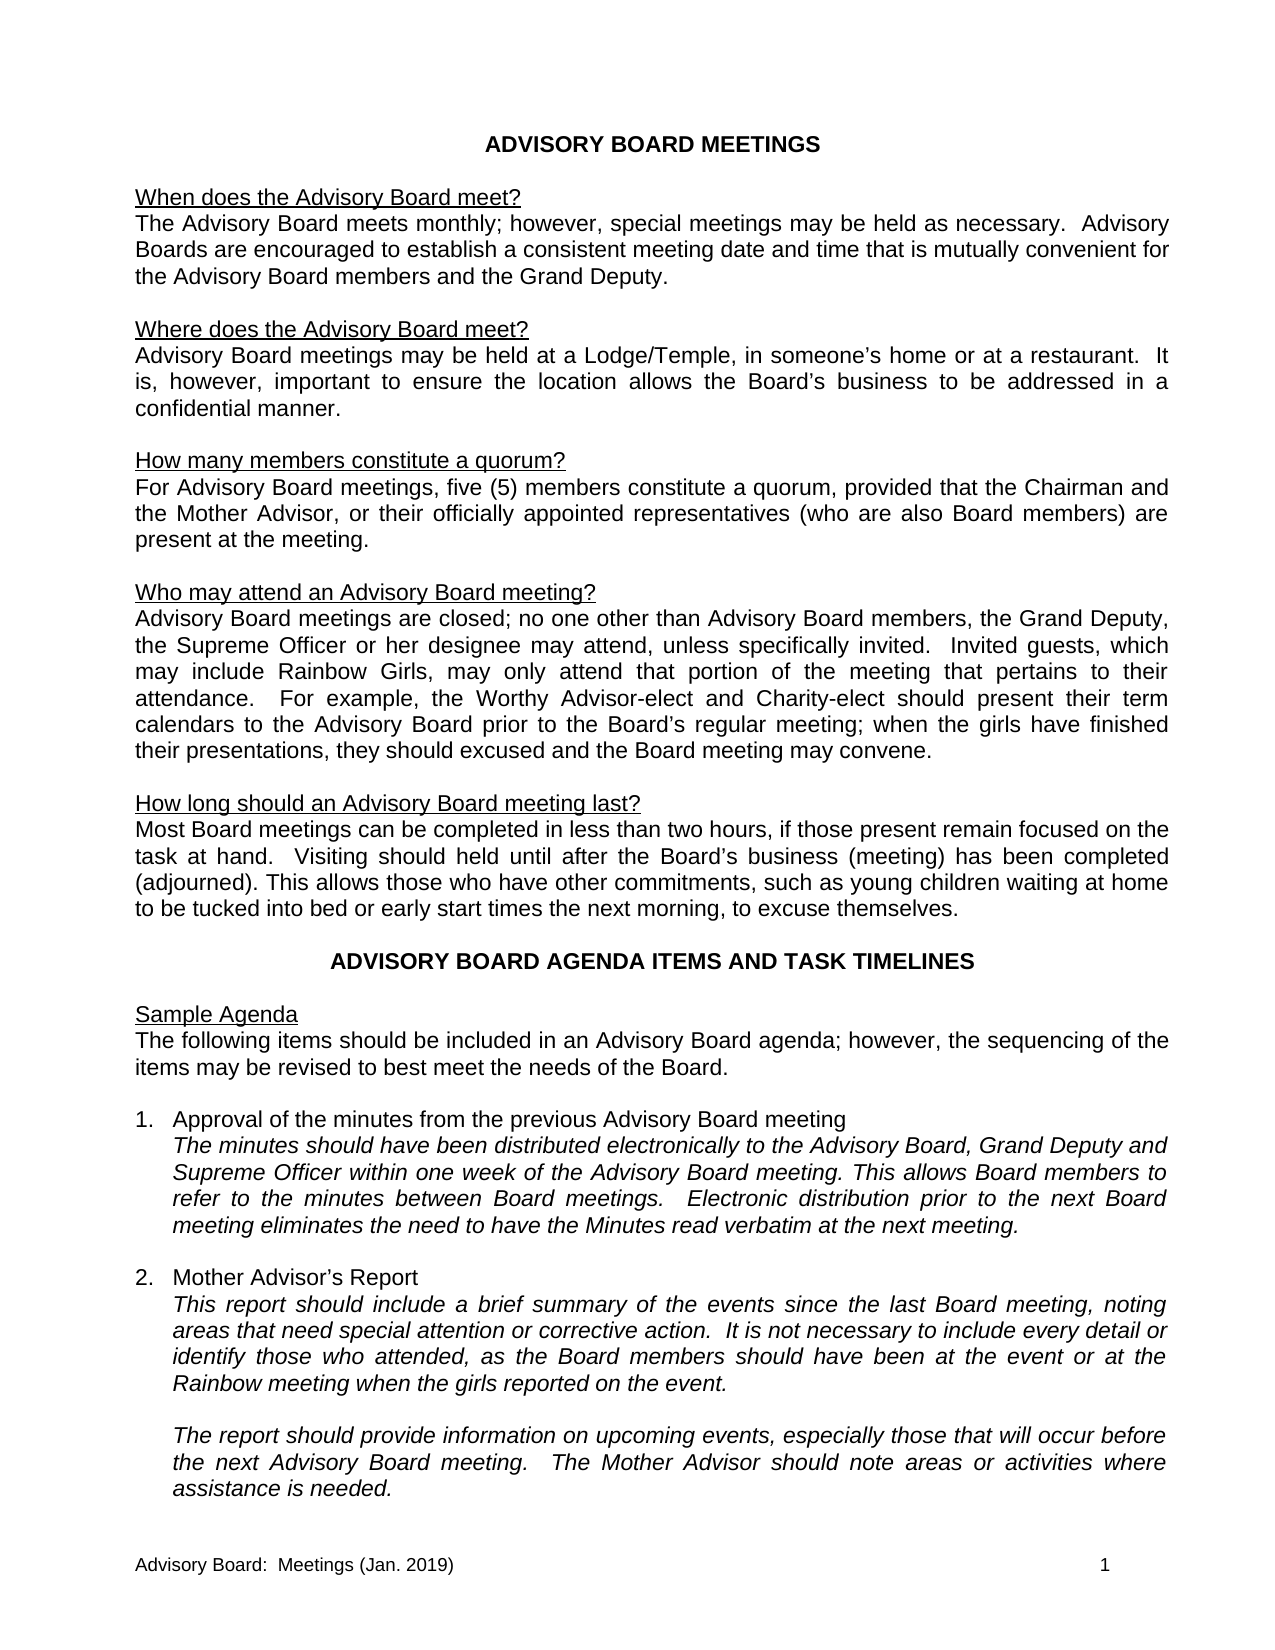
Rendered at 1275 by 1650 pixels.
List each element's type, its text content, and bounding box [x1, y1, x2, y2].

text ADVISORY BOARD MEETINGS [135, 131, 1170, 157]
text Sample Agenda [135, 1001, 1170, 1027]
text Advisory Board meetings are closed; no one other than Advisory Board members, the Grand Deputy, the Supreme Officer or her designee may attend, unless specifically invited. Invited guests, which may include Rainbow Girls, may only attend that portion of the meeting that pertains to their attendance. For example, the Worthy Advisor-elect and Charity-elect should present their term calendars to the Advisory Board prior to the Board’s regular meeting; when the girls have finished their presentations, they should excused and the Board meeting may convene. [135, 605, 1170, 763]
list Approval of the minutes from the previous Advisory Board meeting [135, 1106, 1170, 1132]
list The minutes should have been distributed electronically to the Advisory Board, Grand Deputy and Supreme Officer within one week of the Advisory Board meeting. This allows Board members to refer to the minutes between Board meetings. Electronic distribution prior to the next Board meeting eliminates the need to have the Minutes read verbatim at the next meeting. [172, 1132, 1170, 1238]
text The following items should be included in an Advisory Board agenda; however, the sequencing of the items may be revised to best meet the needs of the Board. [135, 1027, 1170, 1080]
text How long should an Advisory Board meeting last? [135, 790, 1170, 816]
text The Advisory Board meets monthly; however, special meetings may be held as necessary. Advisory Boards are encouraged to establish a consistent meeting date and time that is mutually convenient for the Advisory Board members and the Grand Deputy. [135, 210, 1170, 289]
text Most Board meetings can be completed in less than two hours, if those present remain focused on the task at hand. Visiting should held until after the Board’s business (meeting) has been completed (adjourned). This allows those who have other commitments, such as young children waiting at home to be tucked into bed or early start times the next morning, to excuse themselves. [135, 816, 1170, 922]
text Where does the Advisory Board meet? [135, 316, 1170, 342]
list This report should include a brief summary of the events since the last Board meeting, noting areas that need special attention or corrective action. It is not necessary to include every detail or identify those who attended, as the Board members should have been at the event or at the Rainbow meeting when the girls reported on the event. [172, 1291, 1170, 1396]
text For Advisory Board meetings, five (5) members constitute a quorum, provided that the Chairman and the Mother Advisor, or their officially appointed representatives (who are also Board members) are present at the meeting. [135, 474, 1170, 553]
text How many members constitute a quorum? [135, 447, 1170, 474]
text Advisory Board meetings may be held at a Lodge/Temple, in someone’s home or at a restaurant. It is, however, important to ensure the location allows the Board’s business to be addressed in a confidential manner. [135, 342, 1170, 421]
list Mother Advisor’s Report [135, 1264, 1170, 1291]
text When does the Advisory Board meet? [135, 184, 1170, 210]
list The report should provide information on upcoming events, especially those that will occur before the next Advisory Board meeting. The Mother Advisor should note areas or activities where assistance is needed. [172, 1422, 1170, 1501]
text ADVISORY BOARD AGENDA ITEMS AND TASK TIMELINES [135, 948, 1170, 974]
text Who may attend an Advisory Board meeting? [135, 579, 1170, 605]
